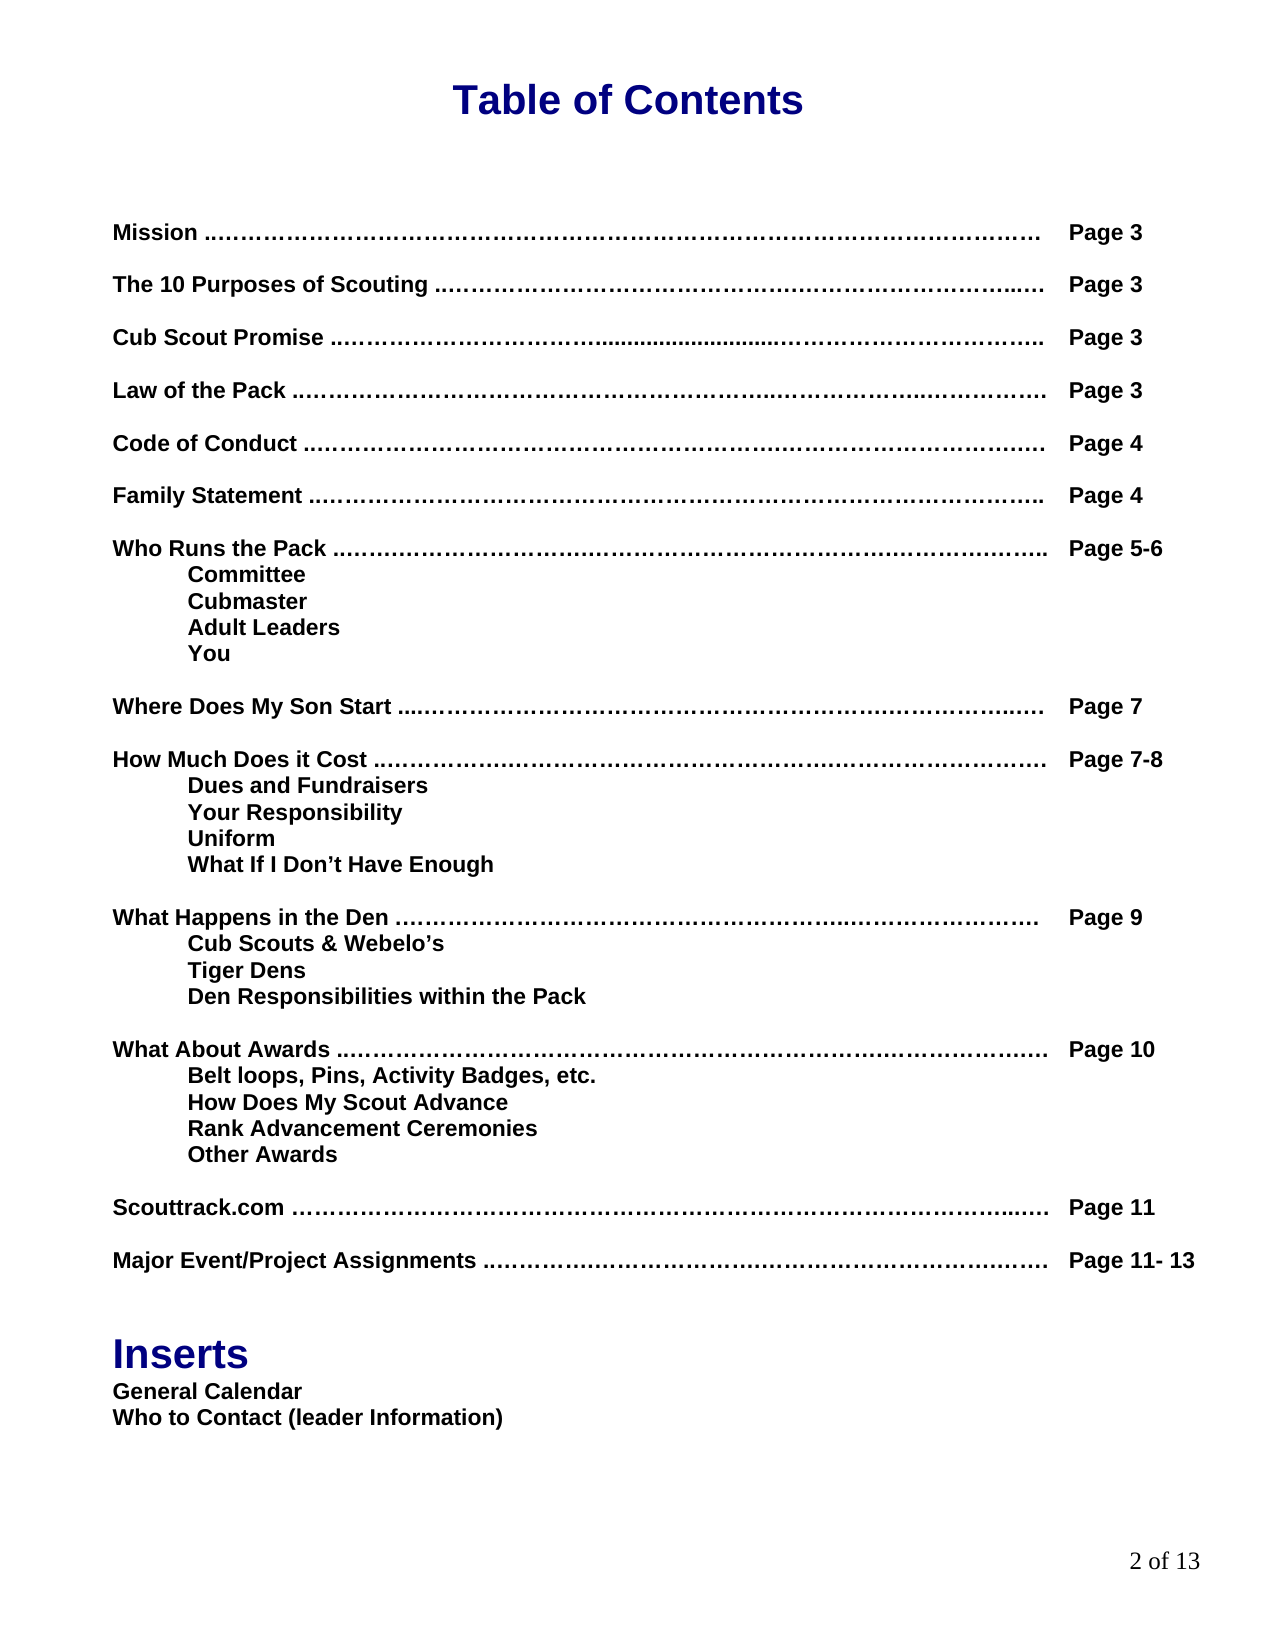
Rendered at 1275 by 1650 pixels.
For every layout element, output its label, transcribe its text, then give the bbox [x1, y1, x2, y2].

subtitle Major Event/Project Assignments ..………….………………….………………………….……. Page 11- 13 [112, 1247, 1200, 1273]
subtitle Table of Contents [112, 75, 1144, 123]
subtitle Mission ..……………………………………………………………………………………………… Page 3 [112, 219, 1200, 245]
subtitle What If I Don’t Have Enough [112, 851, 1200, 878]
subtitle Belt loops, Pins, Activity Badges, etc. [112, 1062, 1200, 1088]
subtitle General Calendar [112, 1378, 1144, 1404]
subtitle Rank Advancement Ceremonies [112, 1115, 1200, 1141]
subtitle Uniform [112, 825, 1200, 851]
subtitle How Does My Scout Advance [112, 1088, 1200, 1115]
subtitle Dues and Fundraisers [112, 772, 1200, 798]
subtitle Who to Contact (leader Information) [112, 1404, 1144, 1430]
subtitle Where Does My Son Start ....…………………………………………………….……………..…. Page 7 [112, 693, 1200, 719]
subtitle How Much Does it Cost ..…………….…………………………………….………………………. Page 7-8 [112, 746, 1200, 772]
subtitle What Happens in the Den .…………………………………………………..……………………. Page 9 [112, 904, 1200, 930]
subtitle Other Awards [112, 1141, 1200, 1167]
subtitle Law of the Pack ..……………………………………………………..………………..……………. Page 3 [112, 377, 1200, 403]
subtitle Family Statement ..………………………………………………………………………………….. Page 4 [112, 482, 1200, 509]
subtitle Your Responsibility [112, 798, 1200, 825]
subtitle Cubmaster [112, 588, 1200, 614]
subtitle Cub Scout Promise ..…………………………….............................…………………………….. Page 3 [112, 324, 1200, 351]
subtitle You [112, 640, 1200, 667]
subtitle The 10 Purposes of Scouting ..……………………………………….………………………...… Page 3 [112, 271, 1200, 298]
subtitle Cub Scouts & Webelo’s [112, 930, 1200, 957]
subtitle Tiger Dens [112, 957, 1200, 983]
subtitle Committee [112, 561, 1200, 588]
subtitle What About Awards ..…………………………………………………………….……………….… Page 10 [112, 1036, 1200, 1062]
subtitle Den Responsibilities within the Pack [112, 983, 1200, 1009]
subtitle Who Runs the Pack ..…….…………………….………………………………….………….…….. Page 5-6 [112, 535, 1200, 561]
subtitle Inserts [112, 1330, 1144, 1378]
subtitle Adult Leaders [112, 614, 1200, 640]
subtitle Scouttrack.com …………………………………………………………………………………...…. Page 11 [112, 1194, 1200, 1220]
subtitle Code of Conduct ..…………………………………………………….………………………….…. Page 4 [112, 429, 1200, 456]
